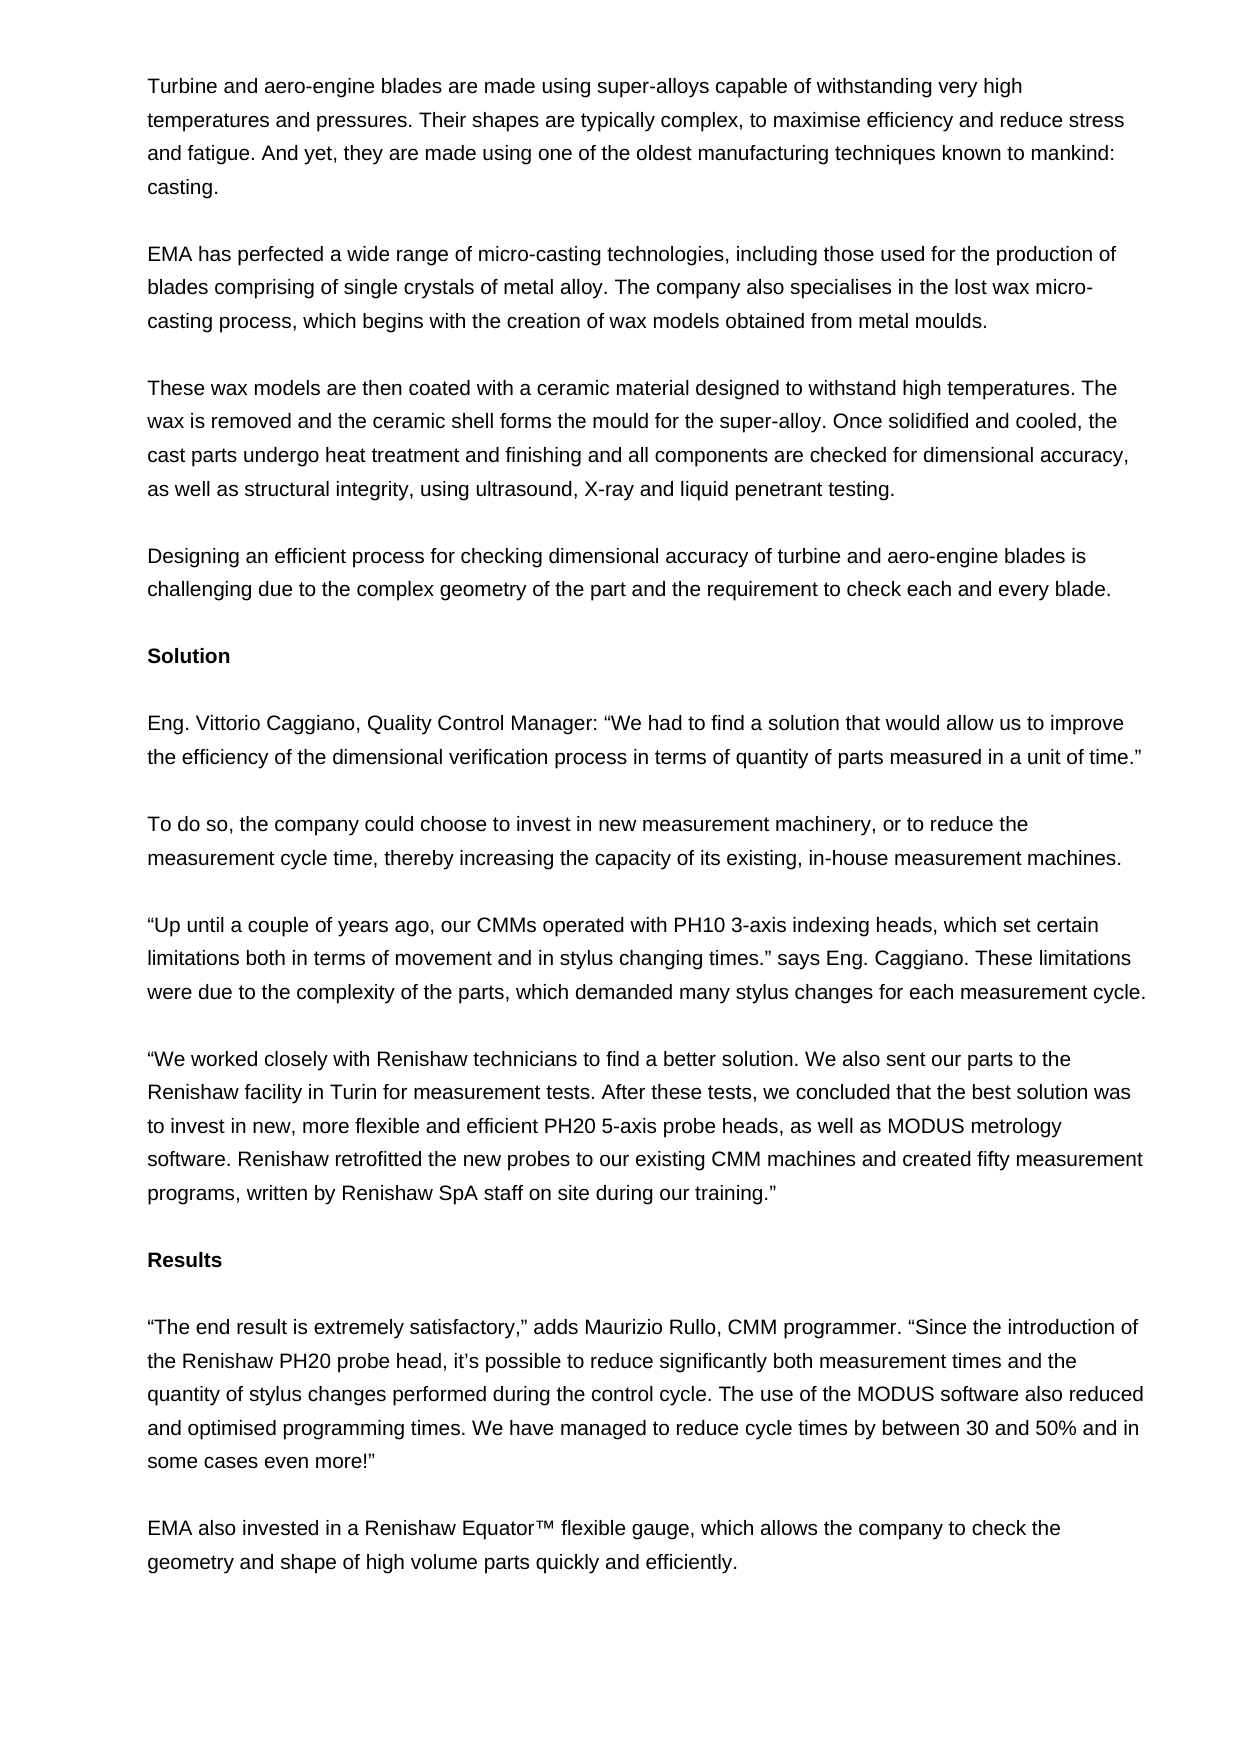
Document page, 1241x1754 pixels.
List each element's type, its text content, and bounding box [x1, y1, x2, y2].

text Designing an efficient process for checking dimensional accuracy of turbine and aero-engine blades is challenging due to the complex geometry of the part and the requirement to check each and every blade. [147, 543, 1151, 601]
text Results [147, 1248, 1151, 1272]
text “We worked closely with Renishaw technicians to find a better solution. We also sent our parts to the Renishaw facility in Turin for measurement tests. After these tests, we concluded that the best solution was to invest in new, more flexible and efficient PH20 5-axis probe heads, as well as MODUS metrology software. Renishaw retrofitted the new probes to our existing CMM machines and created fifty measurement programs, written by Renishaw SpA staff on site during our training.” [147, 1047, 1151, 1205]
text To do so, the company could choose to invest in new measurement machinery, or to reduce the measurement cycle time, thereby increasing the capacity of its existing, in-house measurement machines. [147, 812, 1151, 869]
text Solution [147, 644, 1151, 668]
text Eng. Vittorio Caggiano, Quality Control Manager: “We had to find a solution that would allow us to improve the efficiency of the dimensional verification process in terms of quantity of parts measured in a unit of time.” [147, 711, 1151, 769]
text EMA also invested in a Renishaw Equator™ flexible gauge, which allows the company to check the geometry and shape of high volume parts quickly and efficiently. [147, 1516, 1151, 1574]
text EMA has perfected a wide range of micro-casting technologies, including those used for the production of blades comprising of single crystals of metal alloy. The company also specialises in the lost wax micro-casting process, which begins with the creation of wax models obtained from metal moulds. [147, 242, 1151, 333]
text “Up until a couple of years ago, our CMMs operated with PH10 3-axis indexing heads, which set certain limitations both in terms of movement and in stylus changing times.” says Eng. Caggiano. These limitations were due to the complexity of the parts, which demanded many stylus changes for each measurement cycle. [147, 912, 1151, 1003]
text These wax models are then coated with a ceramic material designed to withstand high temperatures. The wax is removed and the ceramic shell forms the mould for the super-alloy. Once solidified and cooled, the cast parts undergo heat treatment and finishing and all components are checked for dimensional accuracy, as well as structural integrity, using ultrasound, X-ray and liquid penetrant testing. [147, 376, 1151, 500]
text Turbine and aero-engine blades are made using super-alloys capable of withstanding very high temperatures and pressures. Their shapes are typically complex, to maximise efficiency and reduce stress and fatigue. And yet, they are made using one of the oldest manufacturing techniques known to mankind: casting. [147, 74, 1151, 198]
text “The end result is extremely satisfactory,” adds Maurizio Rullo, CMM programmer. “Since the introduction of the Renishaw PH20 probe head, it’s possible to reduce significantly both measurement times and the quantity of stylus changes performed during the control cycle. The use of the MODUS software also reduced and optimised programming times. We have managed to reduce cycle times by between 30 and 50% and in some cases even more!” [147, 1315, 1151, 1473]
